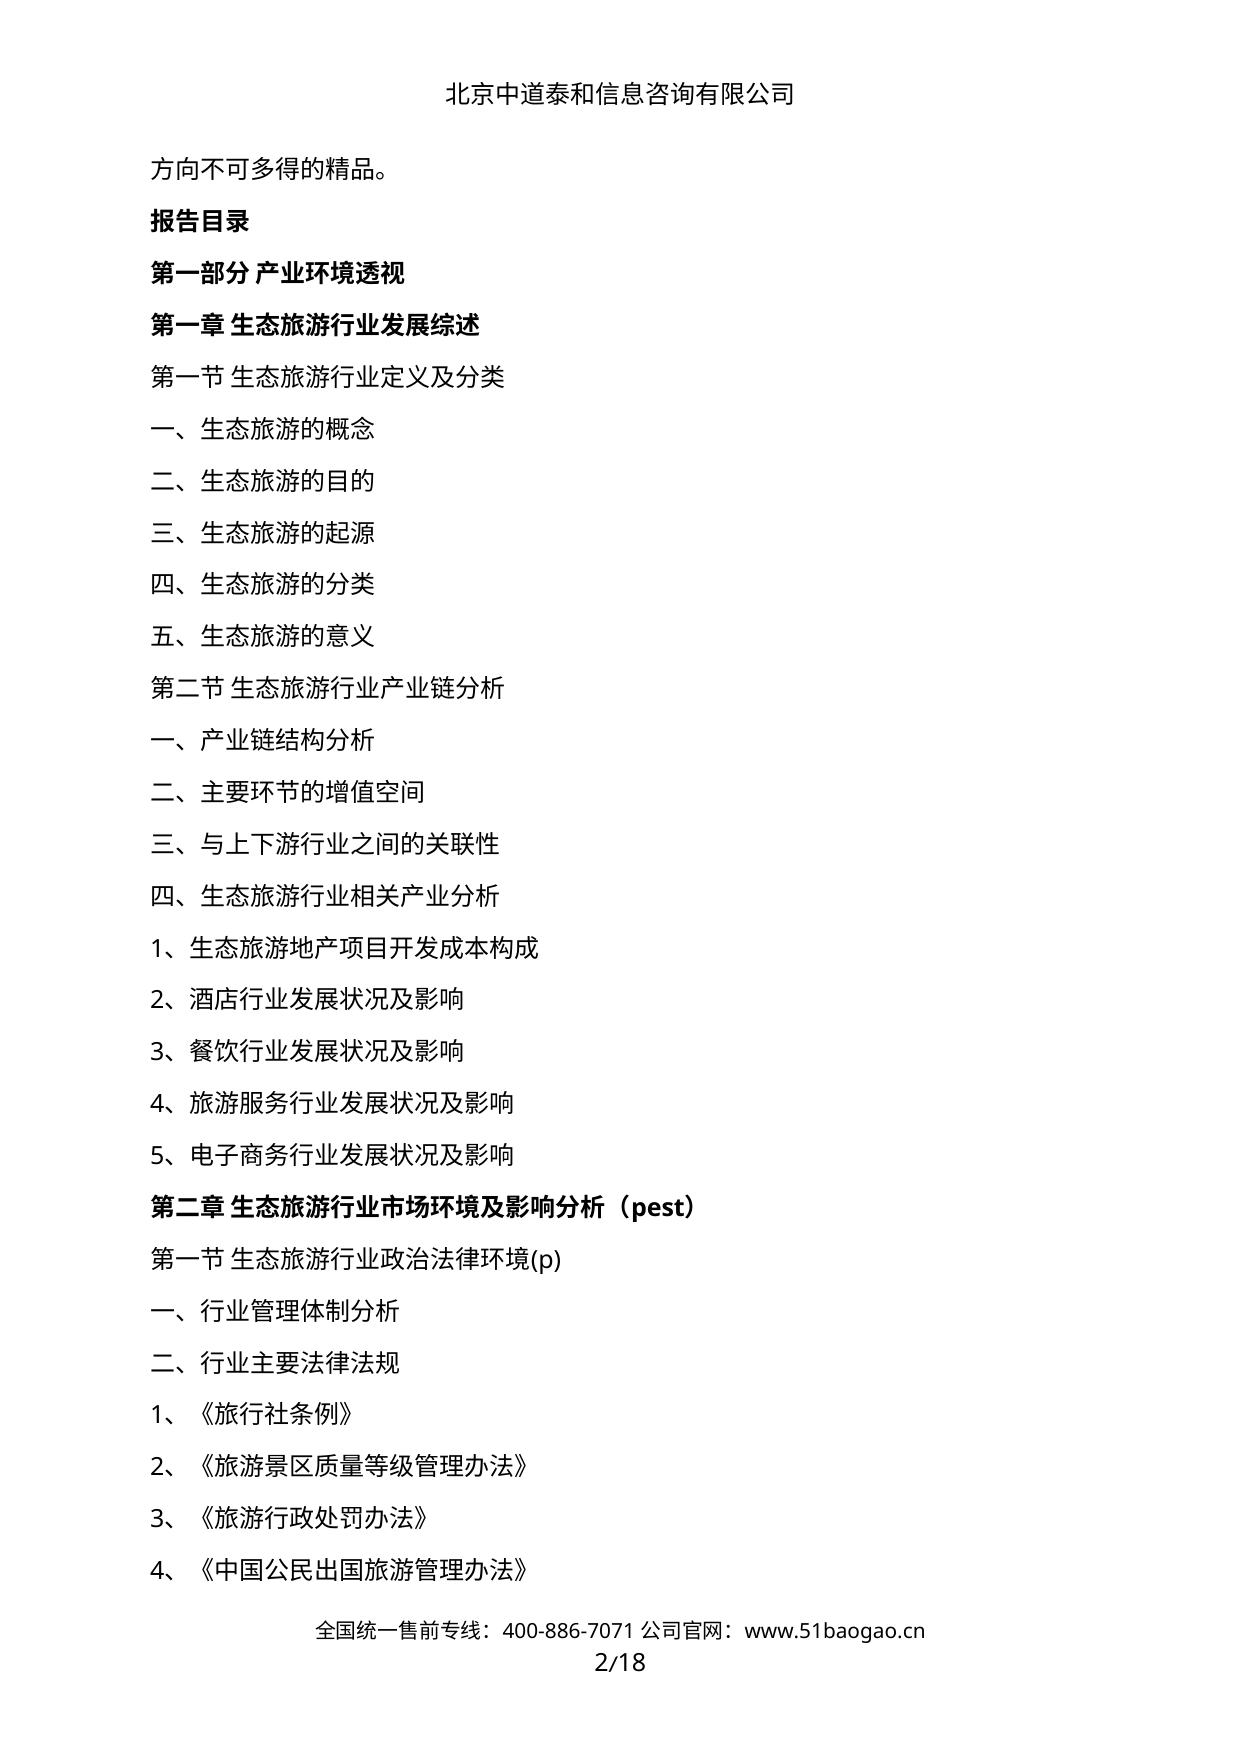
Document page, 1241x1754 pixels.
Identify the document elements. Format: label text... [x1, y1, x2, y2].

text 一、行业管理体制分析 [150, 1291, 1090, 1327]
text 第二节 生态旅游行业产业链分析 [150, 669, 1090, 705]
text 三、生态旅游的起源 [150, 513, 1090, 549]
text 二、生态旅游的目的 [150, 461, 1090, 497]
text 5、电子商务行业发展状况及影响 [150, 1136, 1090, 1172]
text 3、《旅游行政处罚办法》 [150, 1499, 1090, 1535]
text 4、《中国公民出国旅游管理办法》 [150, 1551, 1090, 1587]
text 四、生态旅游的分类 [150, 565, 1090, 601]
text 第一节 生态旅游行业定义及分类 [150, 357, 1090, 394]
text 报告目录 [150, 202, 1090, 238]
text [150, 150, 1090, 186]
text 第二章 生态旅游行业市场环境及影响分析（pest） [150, 1187, 1090, 1224]
text 4、旅游服务行业发展状况及影响 [150, 1084, 1090, 1120]
text 五、生态旅游的意义 [150, 617, 1090, 653]
text 二、主要环节的增值空间 [150, 772, 1090, 809]
text 1、《旅行社条例》 [150, 1395, 1090, 1431]
text 1、生态旅游地产项目开发成本构成 [150, 928, 1090, 964]
text 三、与上下游行业之间的关联性 [150, 824, 1090, 861]
text 3、餐饮行业发展状况及影响 [150, 1032, 1090, 1068]
text 第一章 生态旅游行业发展综述 [150, 306, 1090, 342]
text 一、生态旅游的概念 [150, 409, 1090, 446]
text 二、行业主要法律法规 [150, 1343, 1090, 1379]
text 四、生态旅游行业相关产业分析 [150, 876, 1090, 912]
text 2、《旅游景区质量等级管理办法》 [150, 1447, 1090, 1483]
text 一、产业链结构分析 [150, 721, 1090, 757]
text 2、酒店行业发展状况及影响 [150, 980, 1090, 1016]
text 第一部分 产业环境透视 [150, 254, 1090, 290]
text 第一节 生态旅游行业政治法律环境(p) [150, 1239, 1090, 1276]
